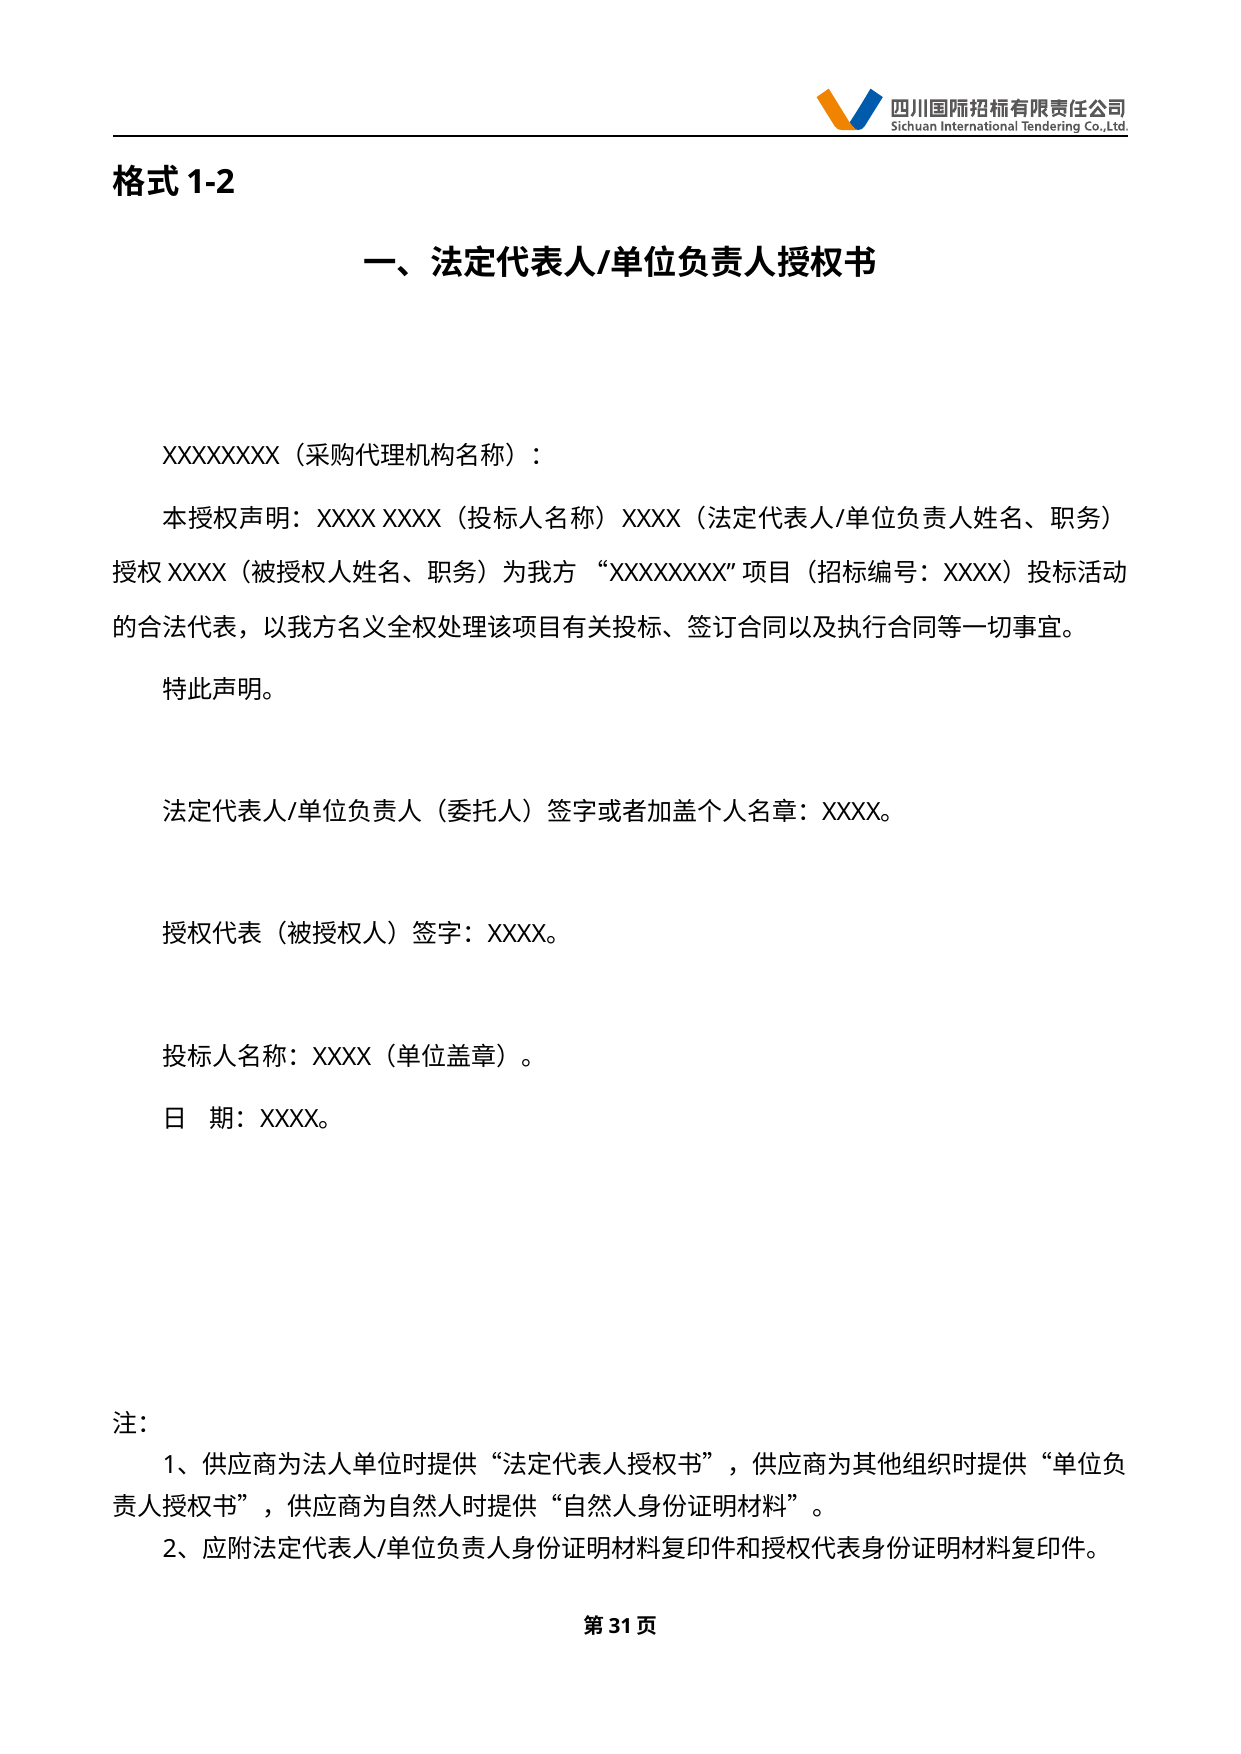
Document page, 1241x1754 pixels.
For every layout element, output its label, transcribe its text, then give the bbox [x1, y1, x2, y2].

text 本授权声明：XXXX XXXX（投标人名称）XXXX（法定代表人/单位负责人姓名、职务）授权XXXX（被授权人姓名、职务）为我方 “XXXXXXXX” 项目（招标编号：XXXX）投标活动的合法代表，以我方名义全权处理该项目有关投标、签订合同以及执行合同等一切事宜。 [112, 498, 1128, 643]
text 注： [112, 1399, 1128, 1441]
text XXXXXXXX（采购代理机构名称）： [112, 436, 1128, 472]
text 投标人名称：XXXX（单位盖章）。 [112, 1036, 1128, 1072]
text 日 期：XXXX。 [112, 1099, 1128, 1135]
text 法定代表人/单位负责人（委托人）签字或者加盖个人名章：XXXX。 [112, 792, 1128, 828]
text 2、应附法定代表人/单位负责人身份证明材料复印件和授权代表身份证明材料复印件。 [112, 1524, 1128, 1566]
text 1、供应商为法人单位时提供“法定代表人授权书”，供应商为其他组织时提供“单位负责人授权书”，供应商为自然人时提供“自然人身份证明材料”。 [112, 1441, 1128, 1524]
text 格式1-2 [112, 155, 1128, 203]
text 授权代表（被授权人）签字：XXXX。 [112, 914, 1128, 950]
subtitle 一、法定代表人/单位负责人授权书 [112, 236, 1128, 284]
text 特此声明。 [112, 670, 1128, 706]
